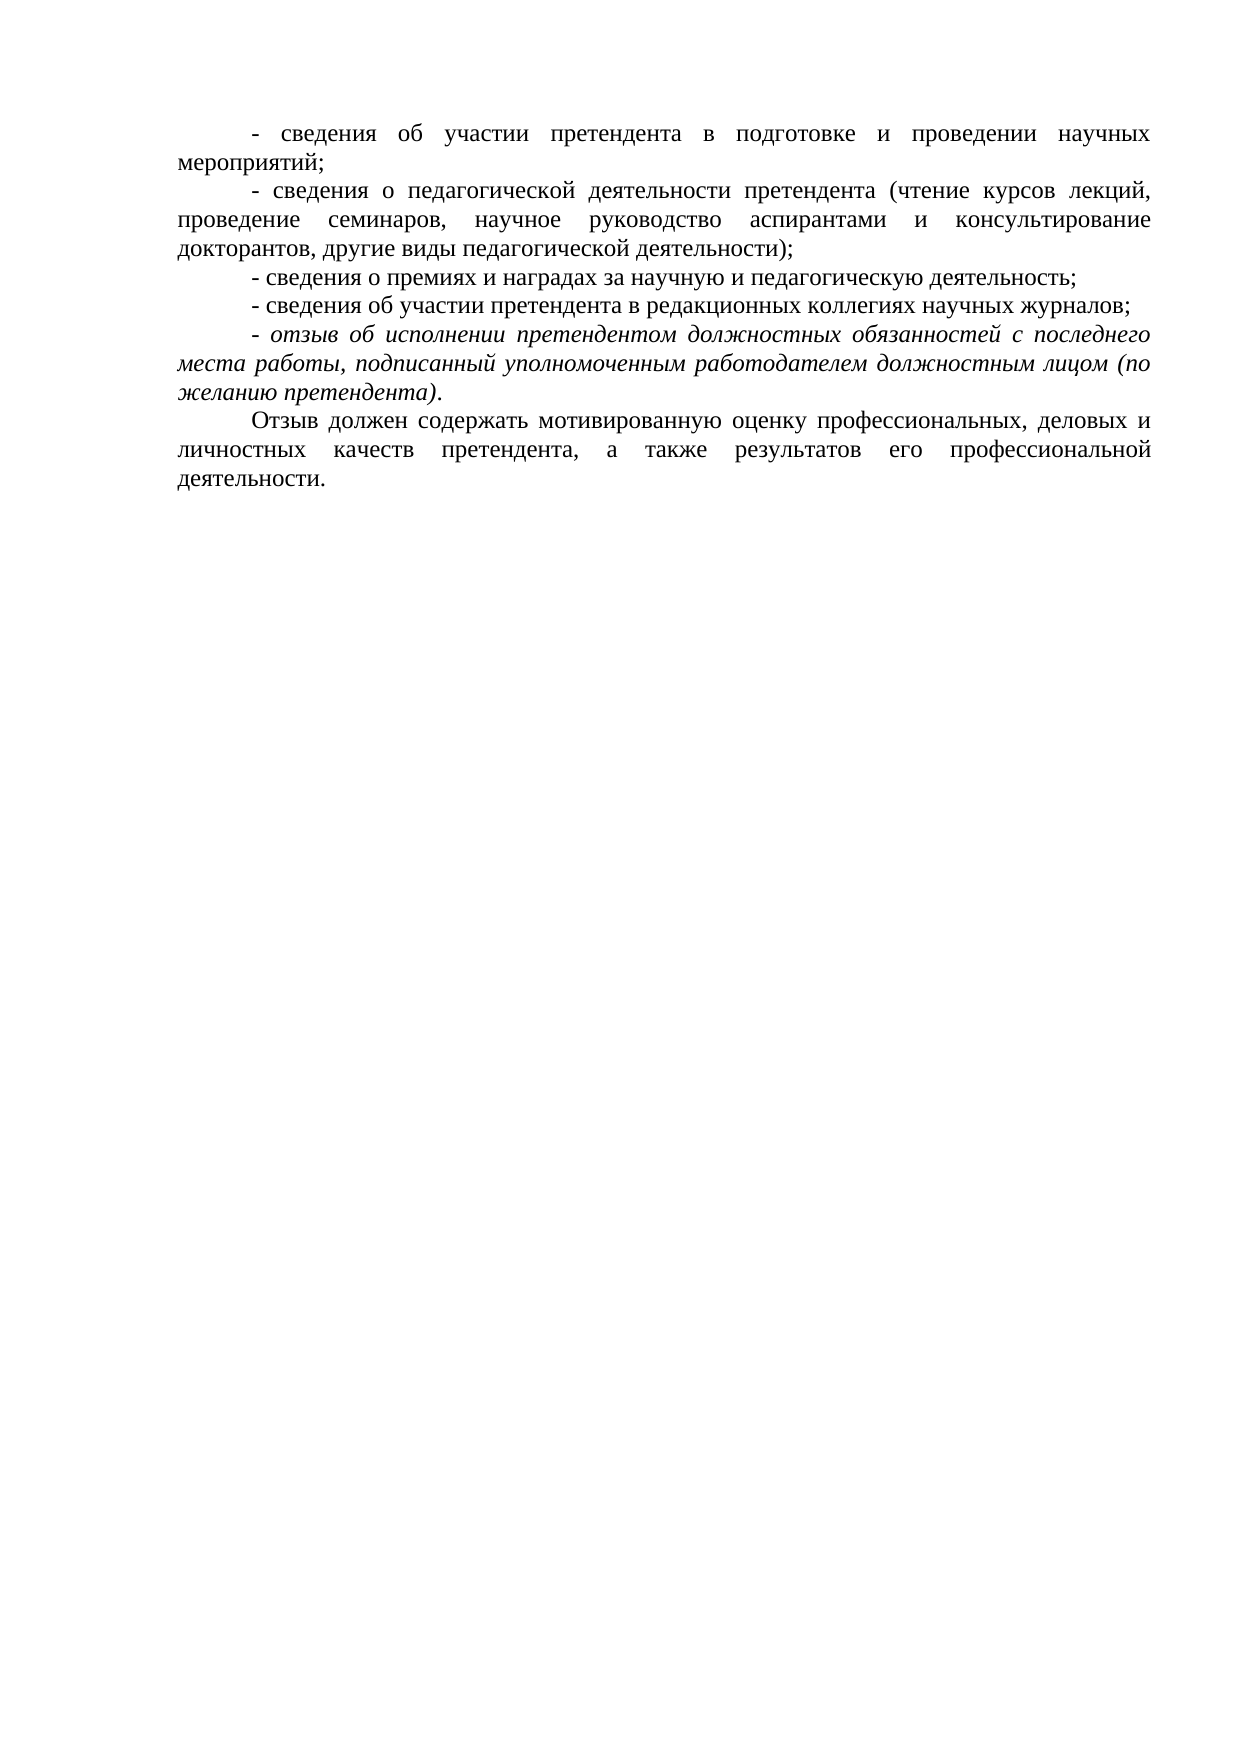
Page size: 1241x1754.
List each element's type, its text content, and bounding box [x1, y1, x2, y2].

text - сведения об участии претендента в подготовке и проведении научных мероприятий; [177, 118, 1152, 176]
text - сведения об участии претендента в редакционных коллегиях научных журналов; [177, 291, 1152, 319]
text - сведения о педагогической деятельности претендента (чтение курсов лекций, проведение семинаров, научное руководство аспирантами и консультирование докторантов, другие виды педагогической деятельности); [177, 176, 1152, 262]
text - отзыв об исполнении претендентом должностных обязанностей с последнего места работы, подписанный уполномоченным работодателем должностным лицом (по желанию претендента). [177, 319, 1152, 406]
text - сведения о премиях и наградах за научную и педагогическую деятельность; [177, 262, 1152, 291]
text Отзыв должен содержать мотивированную оценку профессиональных, деловых и личностных качеств претендента, а также результатов его профессиональной деятельности. [177, 406, 1152, 492]
